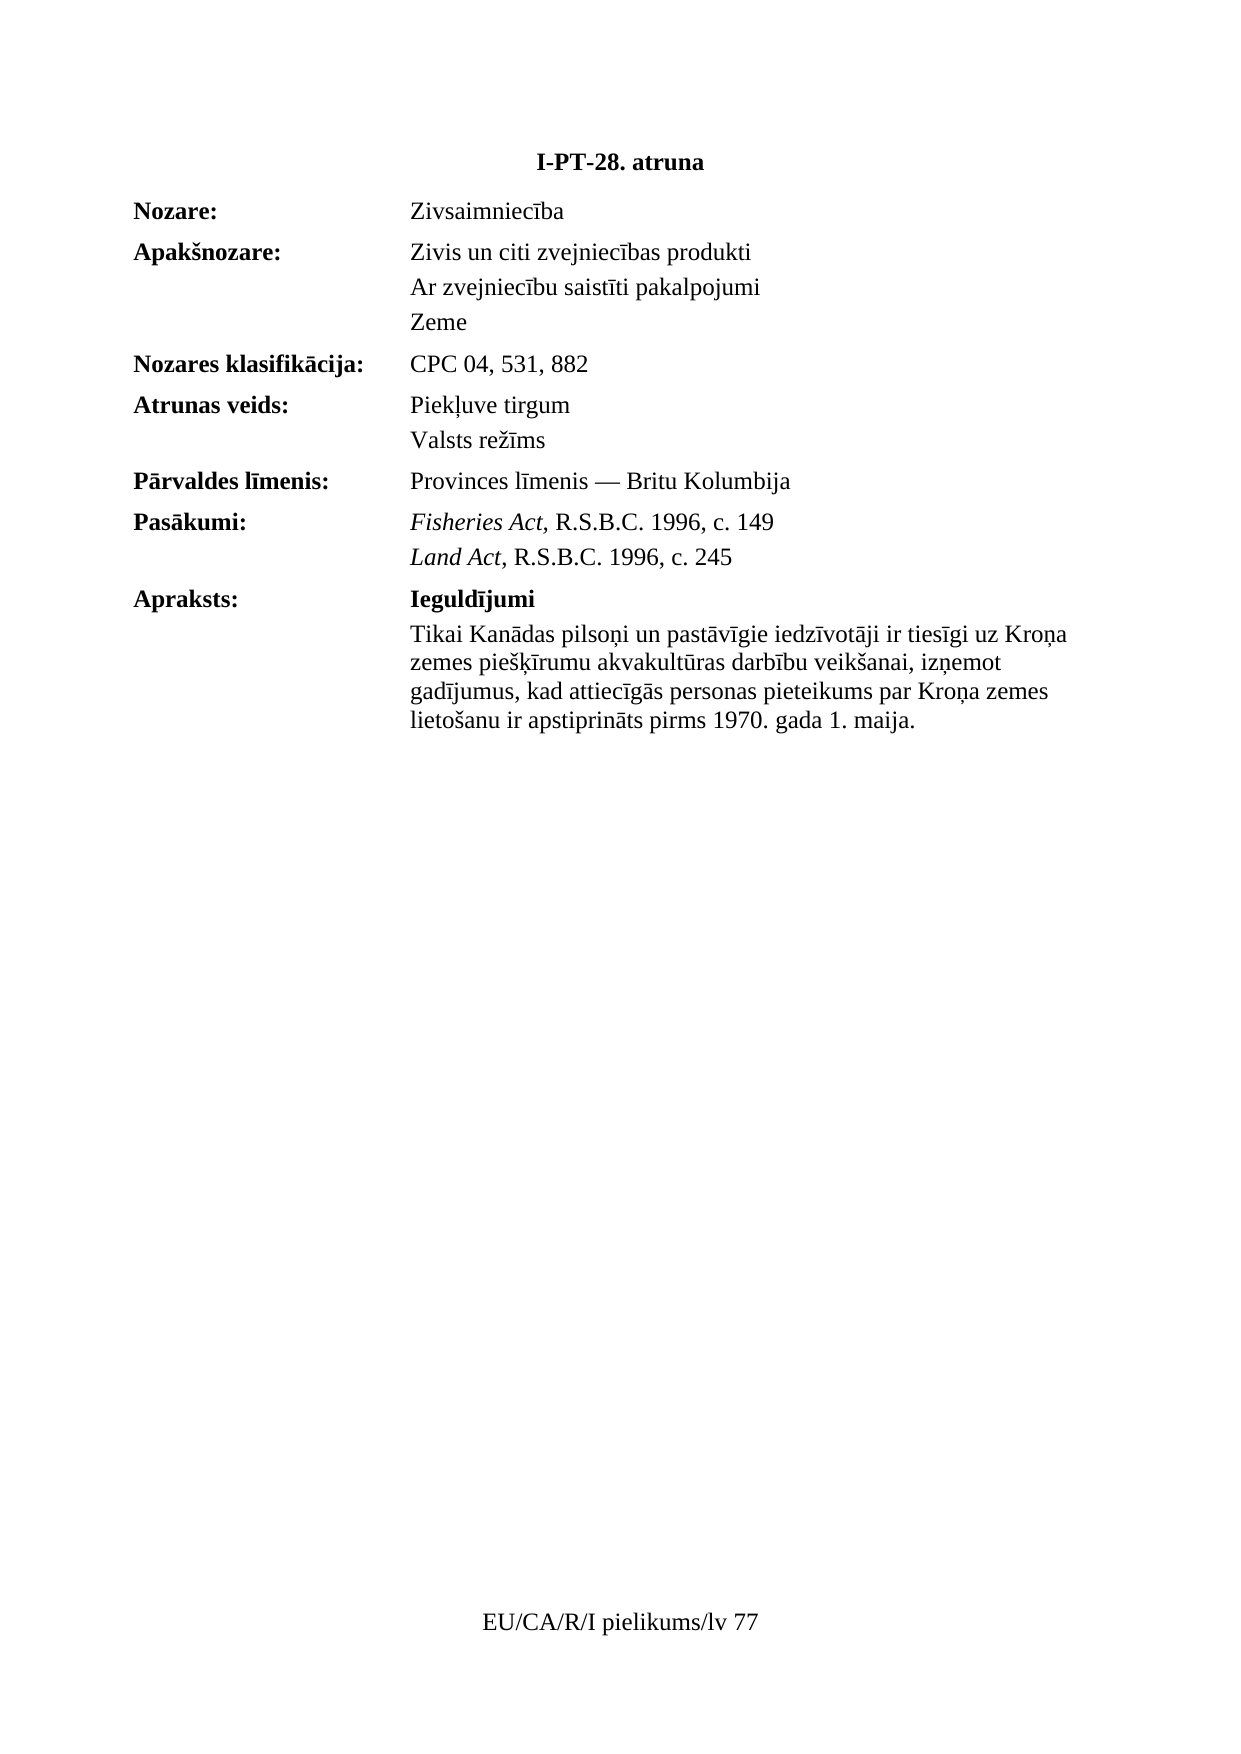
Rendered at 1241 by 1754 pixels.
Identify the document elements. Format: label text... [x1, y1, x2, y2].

table_cell Zivis un citi zvejniecības produkti Ar zvejniecību saistīti pakalpojumi Zeme [399, 231, 1118, 342]
table_header Zivsaimniecība [399, 190, 1118, 231]
table_cell Atrunas veids: [122, 384, 399, 460]
table_cell CPC 04, 531, 882 [399, 343, 1118, 384]
table_cell Apraksts: [122, 578, 399, 740]
table_cell Pārvaldes līmenis: [122, 460, 399, 501]
text I-PT-28. atruna [118, 147, 1122, 176]
table_header Nozare: [122, 190, 399, 231]
table_cell Apakšnozare: [122, 231, 399, 342]
table_cell Pasākumi: [122, 501, 399, 577]
table_cell Piekļuve tirgum Valsts režīms [399, 384, 1118, 460]
table_cell Fisheries Act, R.S.B.C. 1996, c. 149 Land Act, R.S.B.C. 1996, c. 245 [399, 501, 1118, 577]
table_cell Provinces līmenis — Britu Kolumbija [399, 460, 1118, 501]
table_cell Nozares klasifikācija: [122, 343, 399, 384]
table_cell Ieguldījumi Tikai Kanādas pilsoņi un pastāvīgie iedzīvotāji ir tiesīgi uz Kroņa zemes piešķīrumu akvakultūras darbību veikšanai, izņemot gadījumus, kad attiecīgās personas pieteikums par Kroņa zemes lietošanu ir apstiprināts pirms 1970. gada 1. maija. [399, 578, 1118, 740]
